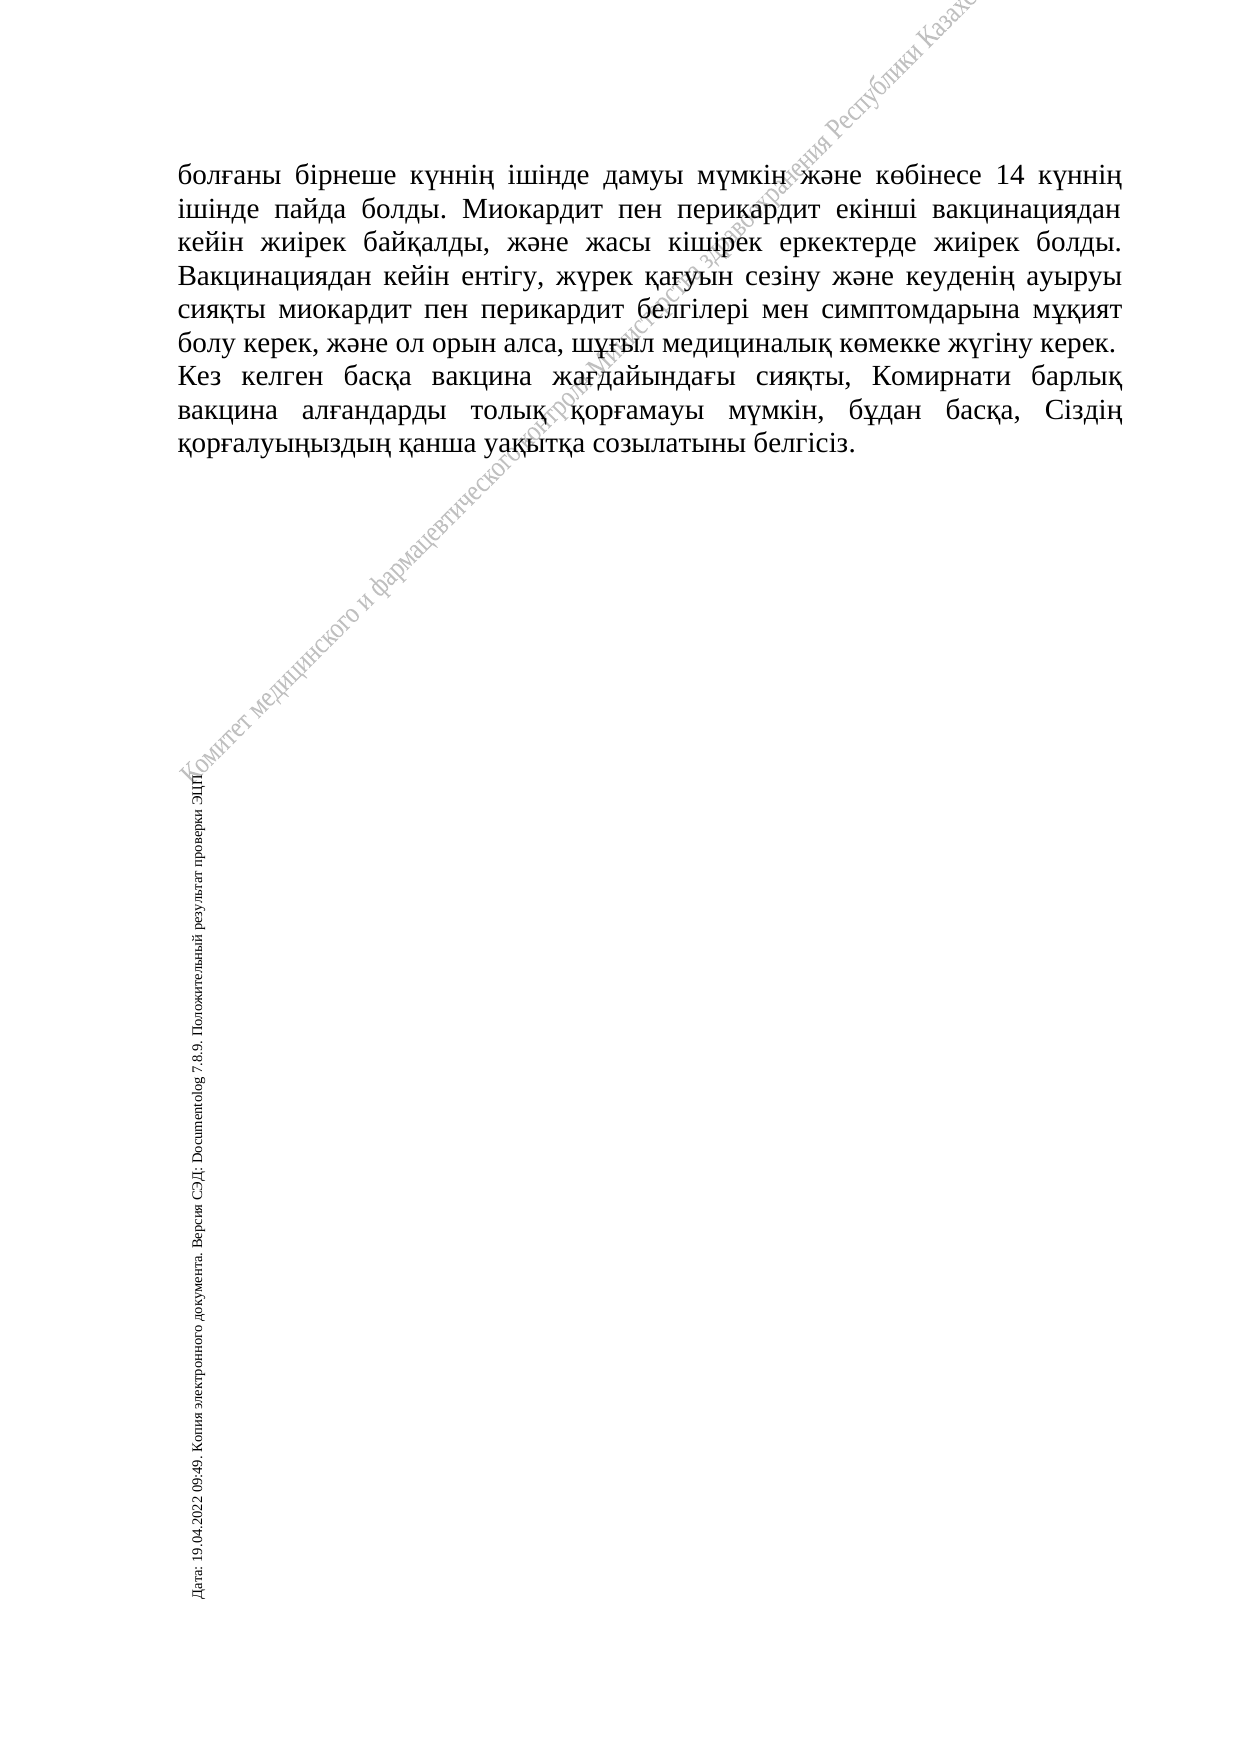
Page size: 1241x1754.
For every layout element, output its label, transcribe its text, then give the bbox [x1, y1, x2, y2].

text Комирнати вакцинациясынан кейін миокардиттің (жүрек бұлшықетінің қабынуы) және перикардиттің (жүректің сыртқы қабығының қабынуы) қаупі жоғарылайды («Комирнатиді стандартты қолдану кезінде көрініс беретін жағымсыз реакциялар сипаттамасы және осы жағдайда қабылдау керек шаралар» бөлімін қараңыз). Бұл жағдайлар вакцинациядан кейін бар болғаны бірнеше күннің ішінде дамуы мүмкін және көбінесе 14 күннің ішінде пайда болды. Миокардит пен перикардит екінші вакцинациядан кейін жиірек байқалды, және жасы кішірек еркектерде жиірек болды. Вакцинациядан кейін ентігу, жүрек қағуын сезіну және кеуденің ауыруы сияқты миокардит пен перикардит белгілері мен симптомдарына мұқият болу керек, және ол орын алса, шұғыл медициналық көмекке жүгіну керек. [177, 157, 1122, 358]
text Кез келген басқа вакцина жағдайындағы сияқты, Комирнати барлық вакцина алғандарды толық қорғамауы мүмкін, бұдан басқа, Сіздің қорғалуыңыздың қанша уақытқа созылатыны белгісіз. [177, 358, 1122, 459]
